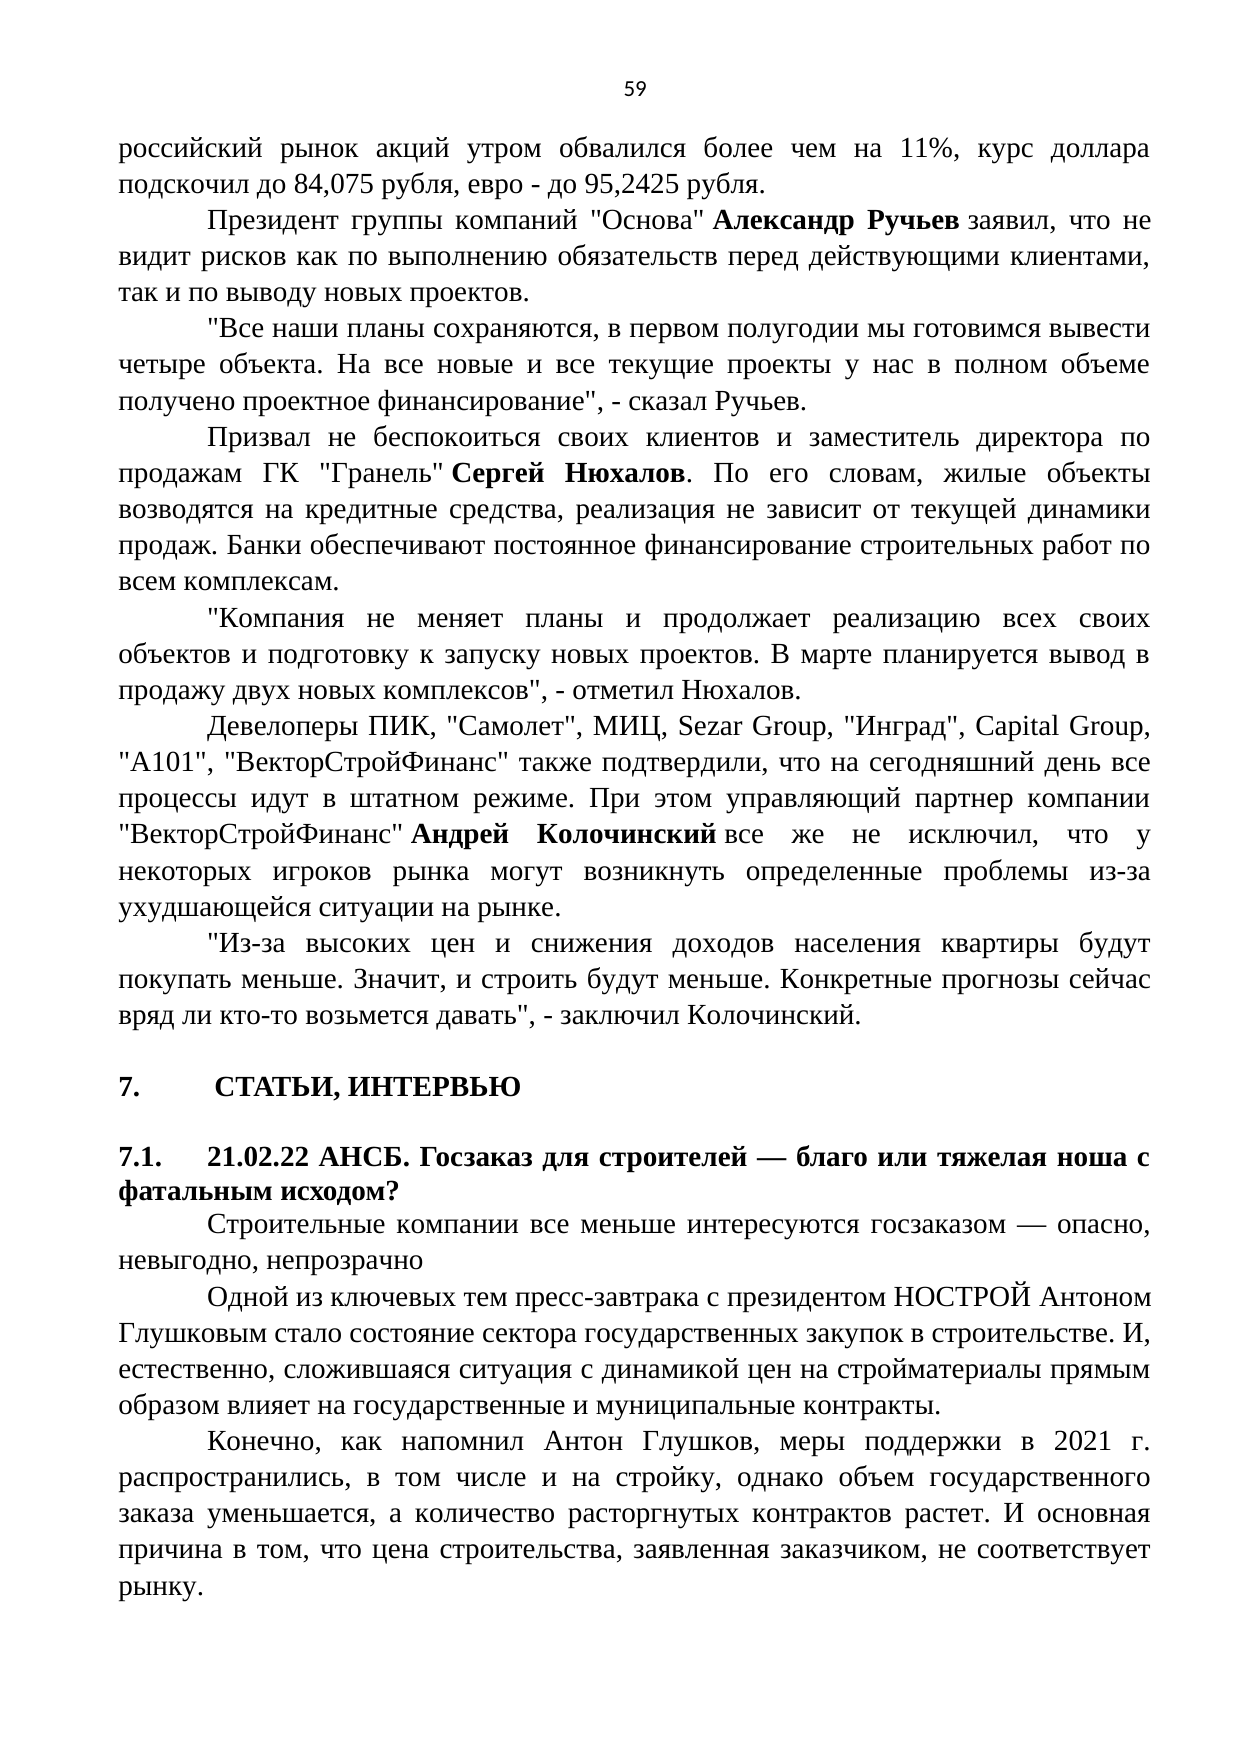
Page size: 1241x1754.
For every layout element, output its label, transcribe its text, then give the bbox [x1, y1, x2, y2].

text Строительные компании все меньше интересуются госзаказом — опасно, невыгодно, непрозрачно [118, 1206, 1152, 1276]
text Президент группы компаний "Основа" Александр Ручьев заявил, что не видит рисков как по выполнению обязательств перед действующими клиентами, так и по выводу новых проектов. [118, 202, 1152, 308]
text "Компания не меняет планы и продолжает реализацию всех своих объектов и подготовку к запуску новых проектов. В марте планируется вывод в продажу двух новых комплексов", - отметил Нюхалов. [118, 600, 1152, 706]
text Конечно, как напомнил Антон Глушков, меры поддержки в 2021 г. распространились, в том числе и на стройку, однако объем государственного заказа уменьшается, а количество расторгнутых контрактов растет. И основная причина в том, что цена строительства, заявленная заказчиком, не соответствует рынку. [118, 1423, 1152, 1601]
text "Все наши планы сохраняются, в первом полугодии мы готовимся вывести четыре объекта. На все новые и все текущие проекты у нас в полном объеме получено проектное финансирование", - сказал Ручьев. [118, 311, 1152, 416]
subtitle 21.02.22 АНСБ. Госзаказ для строителей — благо или тяжелая ноша с фатальным исходом? [118, 1139, 1152, 1206]
text Одной из ключевых тем пресс-завтрака с президентом НОСТРОЙ Антоном Глушковым стало состояние сектора государственных закупок в строительстве. И, естественно, сложившаяся ситуация с динамикой цен на стройматериалы прямым образом влияет на государственные и муниципальные контракты. [118, 1279, 1152, 1421]
text Призвал не беспокоиться своих клиентов и заместитель директора по продажам ГК "Гранель" Сергей Нюхалов. По его словам, жилые объекты возводятся на кредитные средства, реализация не зависит от текущей динамики продаж. Банки обеспечивают постоянное финансирование строительных работ по всем комплексам. [118, 419, 1152, 597]
text Девелоперы ПИК, "Самолет", МИЦ, Sezar Group, "Инград", Capital Group, "А101", "ВекторСтройФинанс" также подтвердили, что на сегодняшний день все процессы идут в штатном режиме. При этом управляющий партнер компании "ВекторСтройФинанс" Андрей Колочинский все же не исключил, что у некоторых игроков рынка могут возникнуть определенные проблемы из-за ухудшающейся ситуации на рынке. [118, 708, 1152, 922]
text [118, 130, 1152, 199]
text "Из-за высоких цен и снижения доходов населения квартиры будут покупать меньше. Значит, и строить будут меньше. Конкретные прогнозы сейчас вряд ли кто-то возьмется давать", - заключил Колочинский. [118, 925, 1152, 1031]
subtitle СТАТЬИ, ИНТЕРВЬЮ [118, 1069, 1152, 1103]
